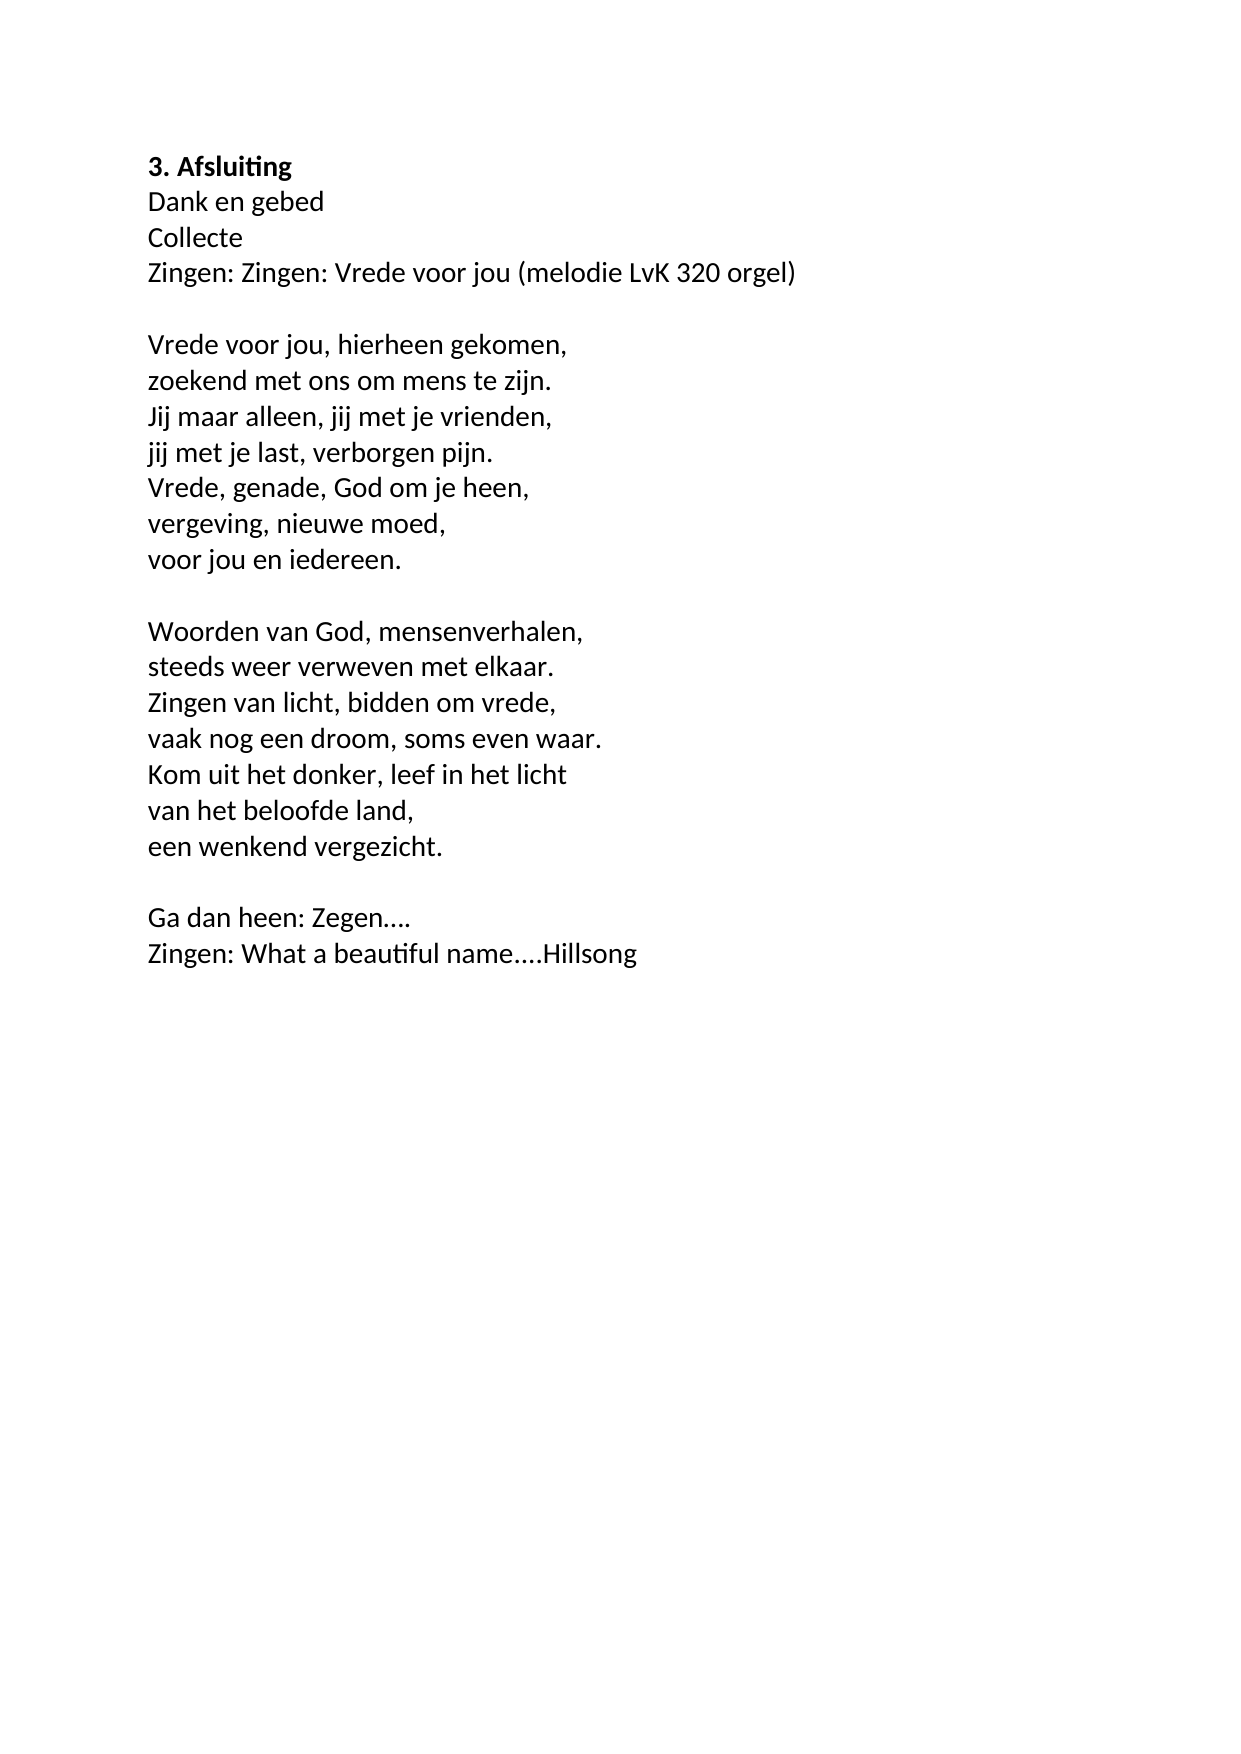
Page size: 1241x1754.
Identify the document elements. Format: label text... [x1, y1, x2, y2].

text Zingen: What a beautiful name....Hillsong [148, 935, 1093, 971]
text zoekend met ons om mens te zijn. [148, 362, 1093, 398]
text vergeving, nieuwe moed, voor jou en iedereen. [148, 505, 1093, 577]
text Collecte [148, 219, 1093, 254]
text jij met je last, verborgen pijn. [148, 434, 1093, 469]
text Kom uit het donker, leef in het licht [148, 756, 1093, 792]
text Jij maar alleen, jij met je vrienden, [148, 398, 1093, 433]
text Woorden van God, mensenverhalen, [148, 613, 1093, 648]
text Ga dan heen: Zegen…. [148, 899, 1093, 935]
text Vrede, genade, God om je heen, [148, 469, 1093, 505]
text Vrede voor jou, hierheen gekomen, [148, 326, 1093, 362]
text 3. Afsluiting [148, 148, 1093, 183]
text vaak nog een droom, soms even waar. [148, 720, 1093, 756]
text Zingen: Zingen: Vrede voor jou (melodie LvK 320 orgel) [148, 254, 1093, 290]
text Zingen van licht, bidden om vrede, [148, 684, 1093, 720]
text van het beloofde land, [148, 792, 1093, 827]
text een wenkend vergezicht. [148, 828, 1093, 863]
text Dank en gebed [148, 183, 1093, 219]
text steeds weer verweven met elkaar. [148, 648, 1093, 684]
